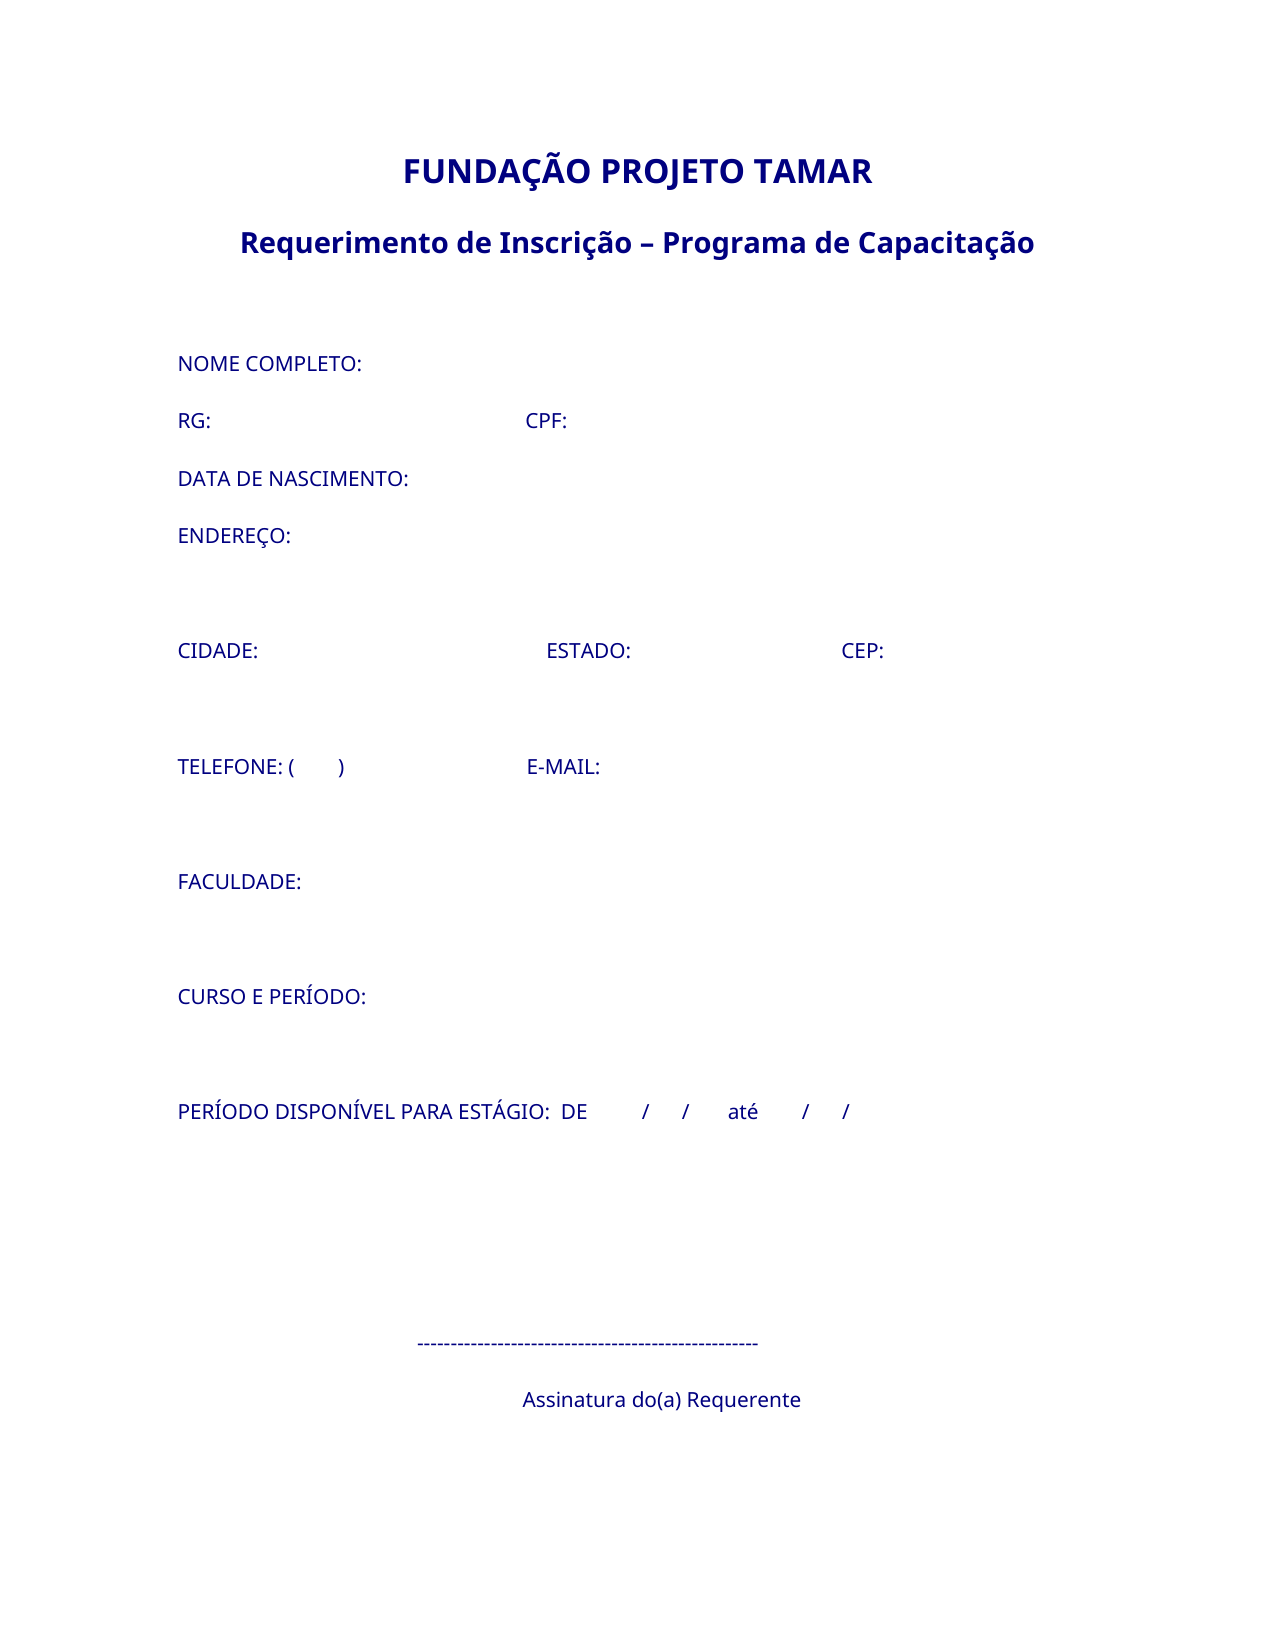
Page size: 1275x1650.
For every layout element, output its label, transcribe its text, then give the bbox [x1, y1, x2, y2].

text Assinatura do(a) Requerente [177, 1386, 1098, 1414]
text CIDADE: ESTADO: CEP: [177, 637, 1098, 665]
text DATA DE NASCIMENTO: [177, 464, 1098, 492]
text ENDEREÇO: [177, 521, 1098, 550]
text CURSO E PERÍODO: [177, 982, 1098, 1011]
text NOME COMPLETO: [177, 349, 1098, 377]
text TELEFONE: ( ) E-MAIL: [177, 752, 1098, 780]
title Requerimento de Inscrição – Programa de Capacitação [177, 222, 1098, 262]
text PERÍODO DISPONÍVEL PARA ESTÁGIO: DE / / até / / [177, 1097, 1098, 1126]
text --------------------------------------------------- [177, 1328, 1098, 1356]
text RG: CPF: [177, 406, 1098, 435]
text FACULDADE: [177, 867, 1098, 896]
title FUNDAÇÃO PROJETO TAMAR [177, 148, 1098, 193]
